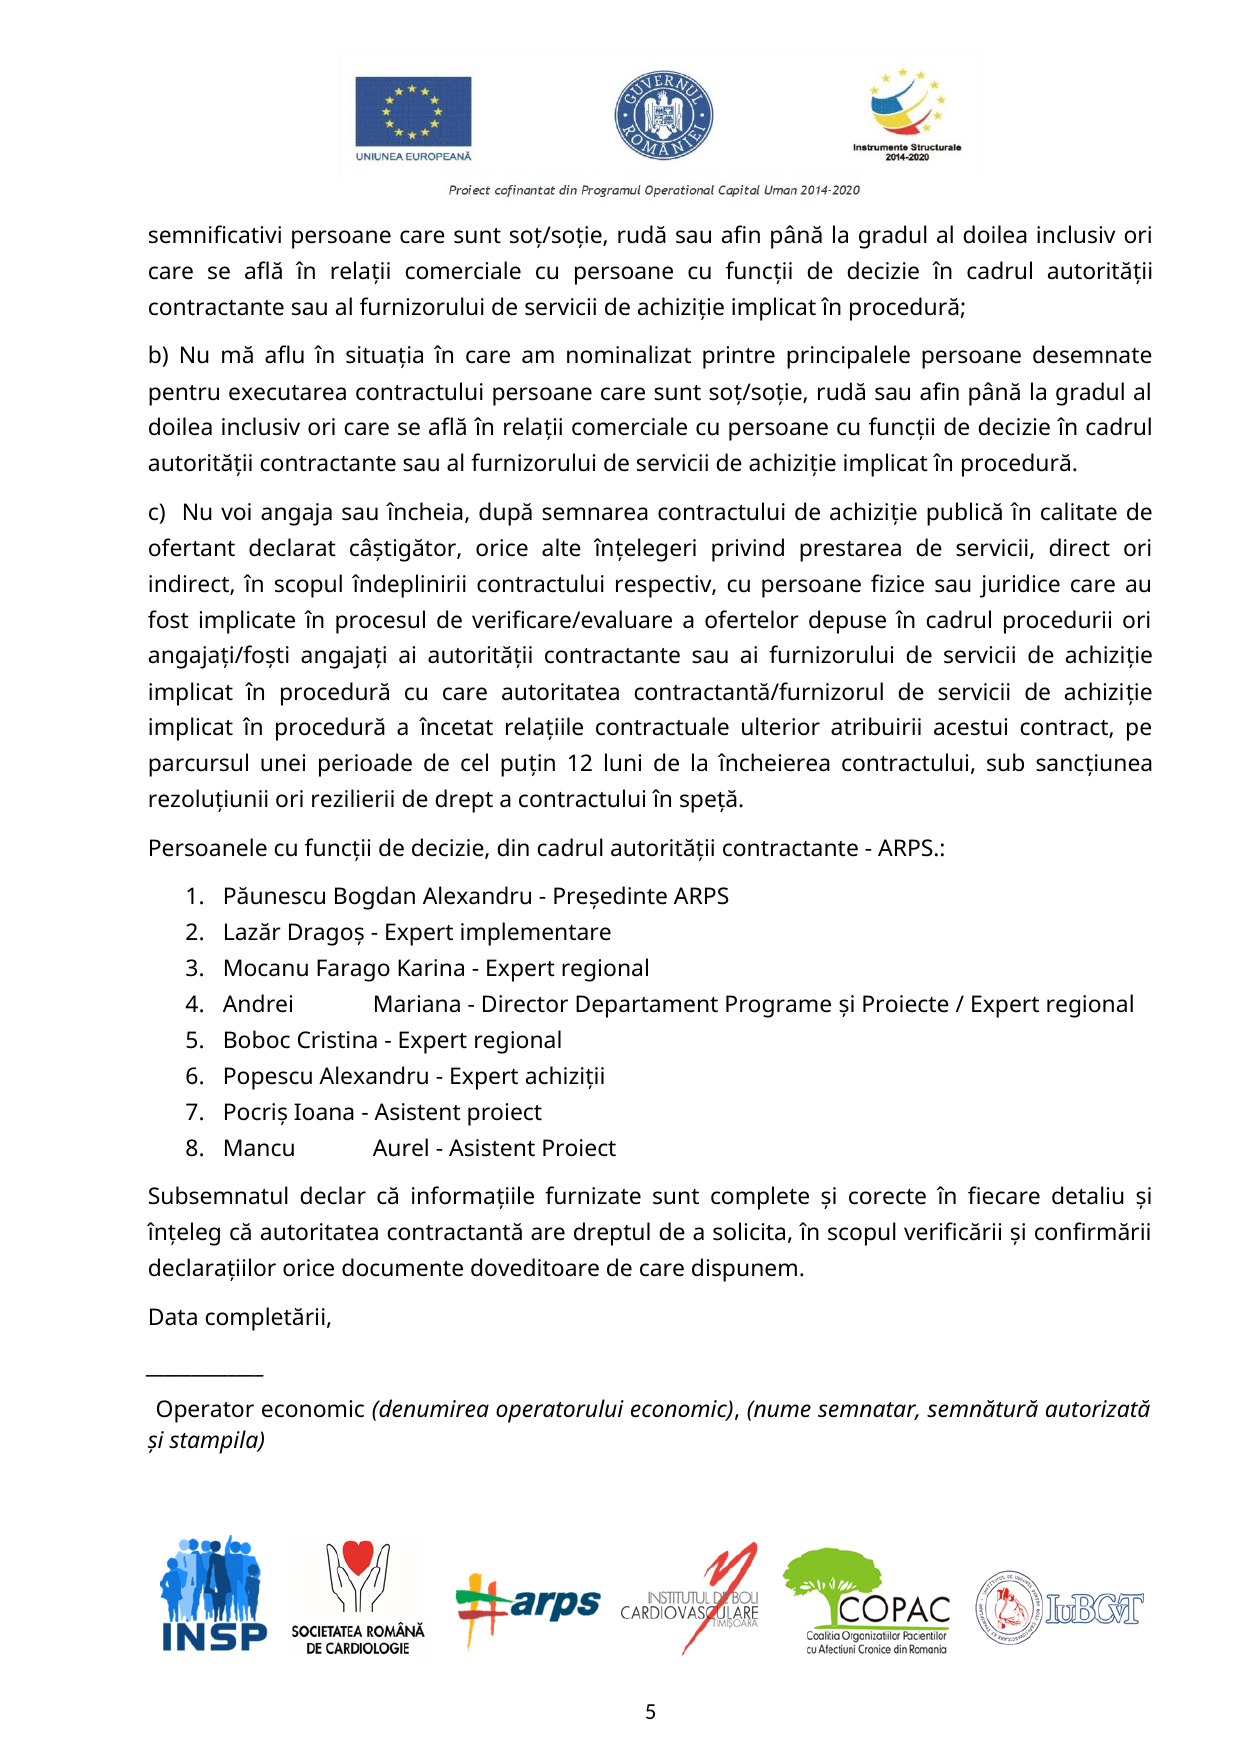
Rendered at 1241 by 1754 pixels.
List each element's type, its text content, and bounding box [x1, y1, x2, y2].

list Mancu Aurel - Asistent Proiect [185, 1132, 1153, 1163]
list Mocanu Farago Karina - Expert regional [185, 952, 1153, 983]
text Subsemnatul declar că informaţiile furnizate sunt complete şi corecte în fiecare detaliu şi înţeleg că autoritatea contractantă are dreptul de a solicita, în scopul verificării şi confirmării declaraţiilor orice documente doveditoare de care dispunem. [148, 1180, 1153, 1283]
list Boboc Cristina - Expert regional [185, 1024, 1153, 1055]
list Lazăr Dragoș - Expert implementare [185, 916, 1153, 947]
text Persoanele cu funcții de decizie, din cadrul autorității contractante - ARPS.: [148, 832, 1153, 863]
list Popescu Alexandru - Expert achiziții [185, 1060, 1153, 1091]
list Andrei Mariana - Director Departament Programe și Proiecte / Expert regional [185, 988, 1153, 1019]
list Pocriș Ioana - Asistent proiect [185, 1096, 1153, 1127]
text c) Nu voi angaja sau încheia, după semnarea contractului de achiziţie publică în calitate de ofertant declarat câştigător, orice alte înţelegeri privind prestarea de servicii, direct ori indirect, în scopul îndeplinirii contractului respectiv, cu persoane fizice sau juridice care au fost implicate în procesul de verificare/evaluare a ofertelor depuse în cadrul procedurii ori angajaţi/foşti angajaţi ai autorităţii contractante sau ai furnizorului de servicii de achiziţie implicat în procedură cu care autoritatea contractantă/furnizorul de servicii de achiziţie implicat în procedură a încetat relaţiile contractuale ulterior atribuirii acestui contract, pe parcursul unei perioade de cel puţin 12 luni de la încheierea contractului, sub sancţiunea rezoluţiunii ori rezilierii de drept a contractului în speță. [148, 496, 1153, 814]
text Data completării, [148, 1300, 1153, 1332]
text _____________ [148, 1349, 1153, 1380]
text b) Nu mă aflu în situaţia în care am nominalizat printre principalele persoane desemnate pentru executarea contractului persoane care sunt soţ/soţie, rudă sau afin până la gradul al doilea inclusiv ori care se află în relaţii comerciale cu persoane cu funcţii de decizie în cadrul autorităţii contractante sau al furnizorului de servicii de achiziţie implicat în procedură. [148, 339, 1153, 478]
list Păunescu Bogdan Alexandru - Președinte ARPS [185, 880, 1153, 911]
picture [242, 46, 1059, 220]
picture [147, 1530, 1154, 1670]
text Operator economic (denumirea operatorului economic), (nume semnatar, semnătură autorizată și stampila) [148, 1393, 1153, 1455]
